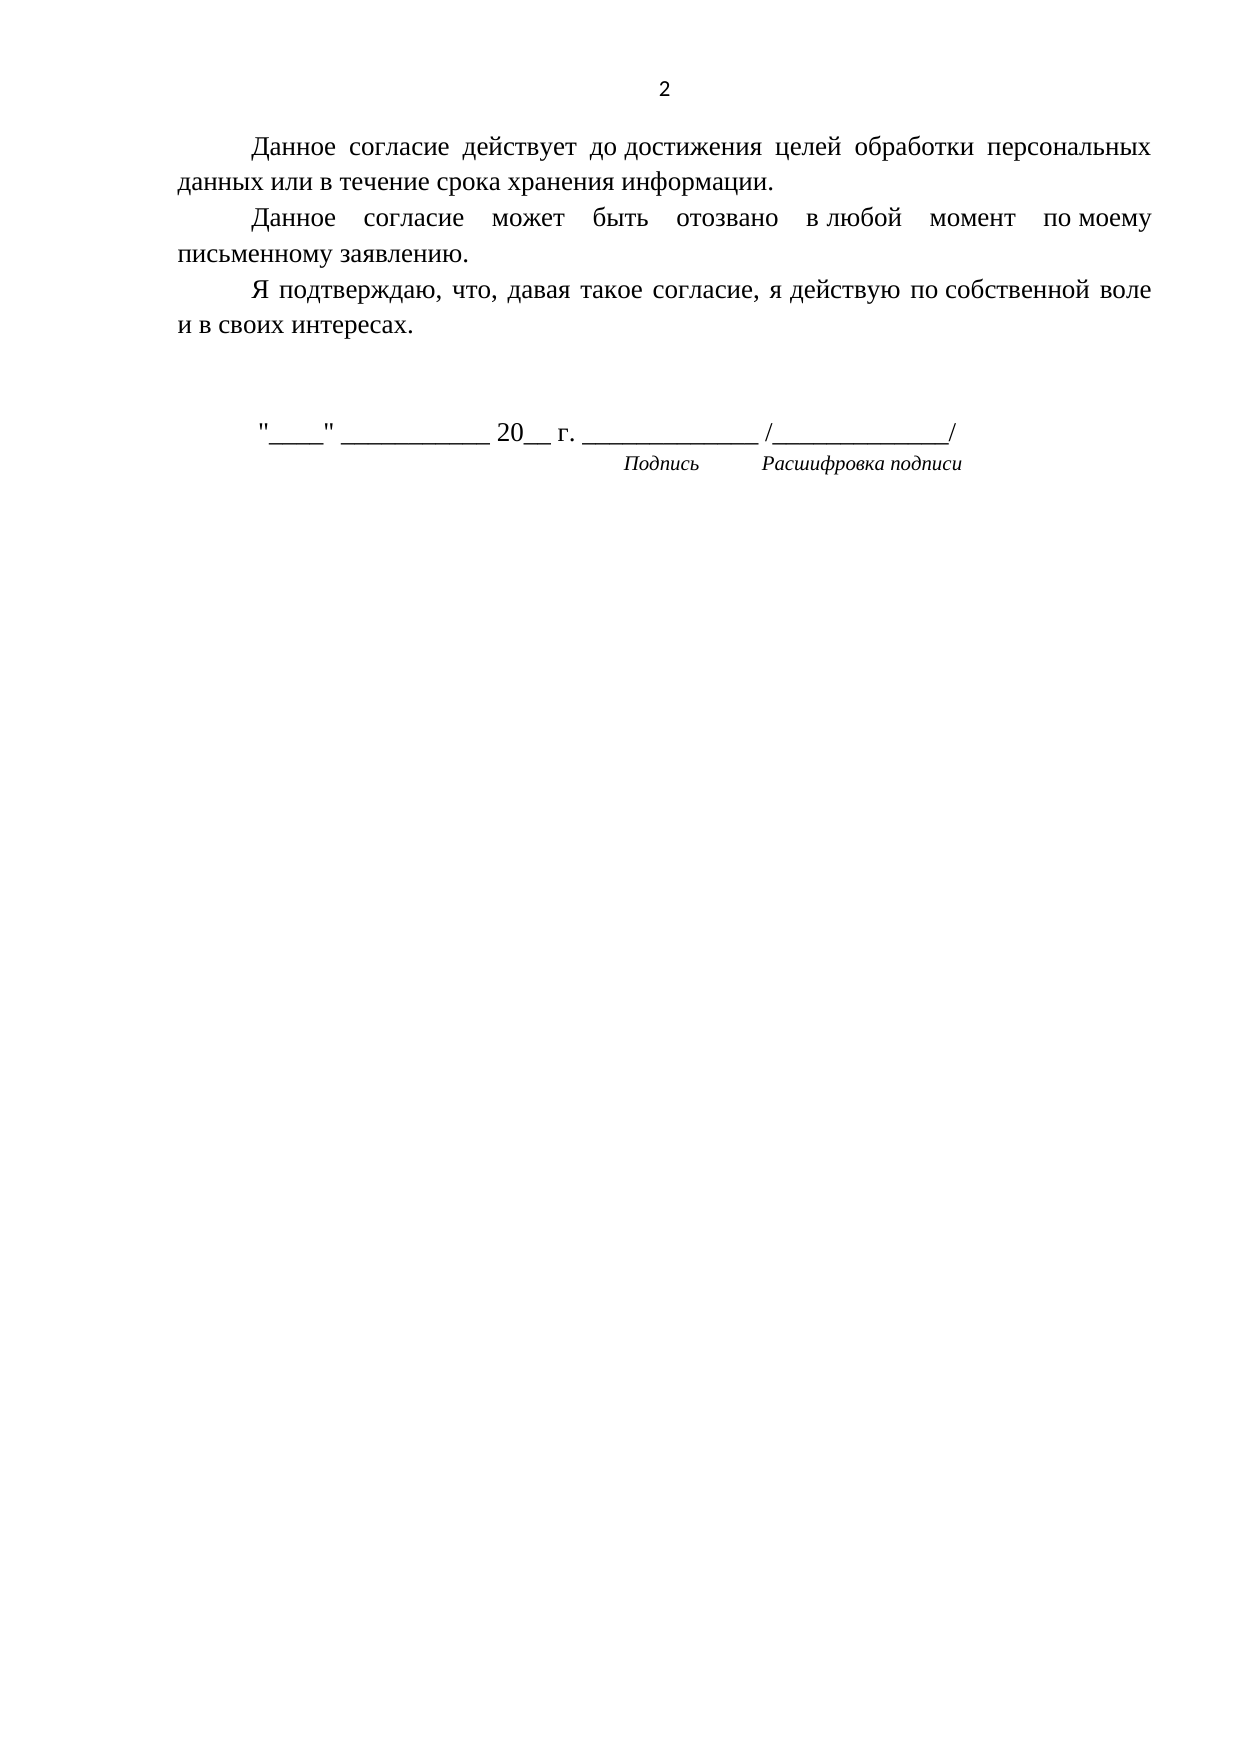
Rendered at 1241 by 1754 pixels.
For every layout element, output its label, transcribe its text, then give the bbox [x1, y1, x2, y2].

text Данное согласие может быть отозвано в любой момент по моему письменному заявлению. [177, 201, 1152, 268]
text Я подтверждаю, что, давая такое согласие, я действую по собственной воле и в своих интересах. [177, 273, 1152, 339]
text Данное согласие действует до достижения целей обработки персональных данных или в течение срока хранения информации. [177, 130, 1152, 197]
text "____" ___________ 20__ г. _____________ /_____________/ [177, 416, 1152, 447]
text Подпись Расшифровка подписи [177, 451, 1152, 475]
